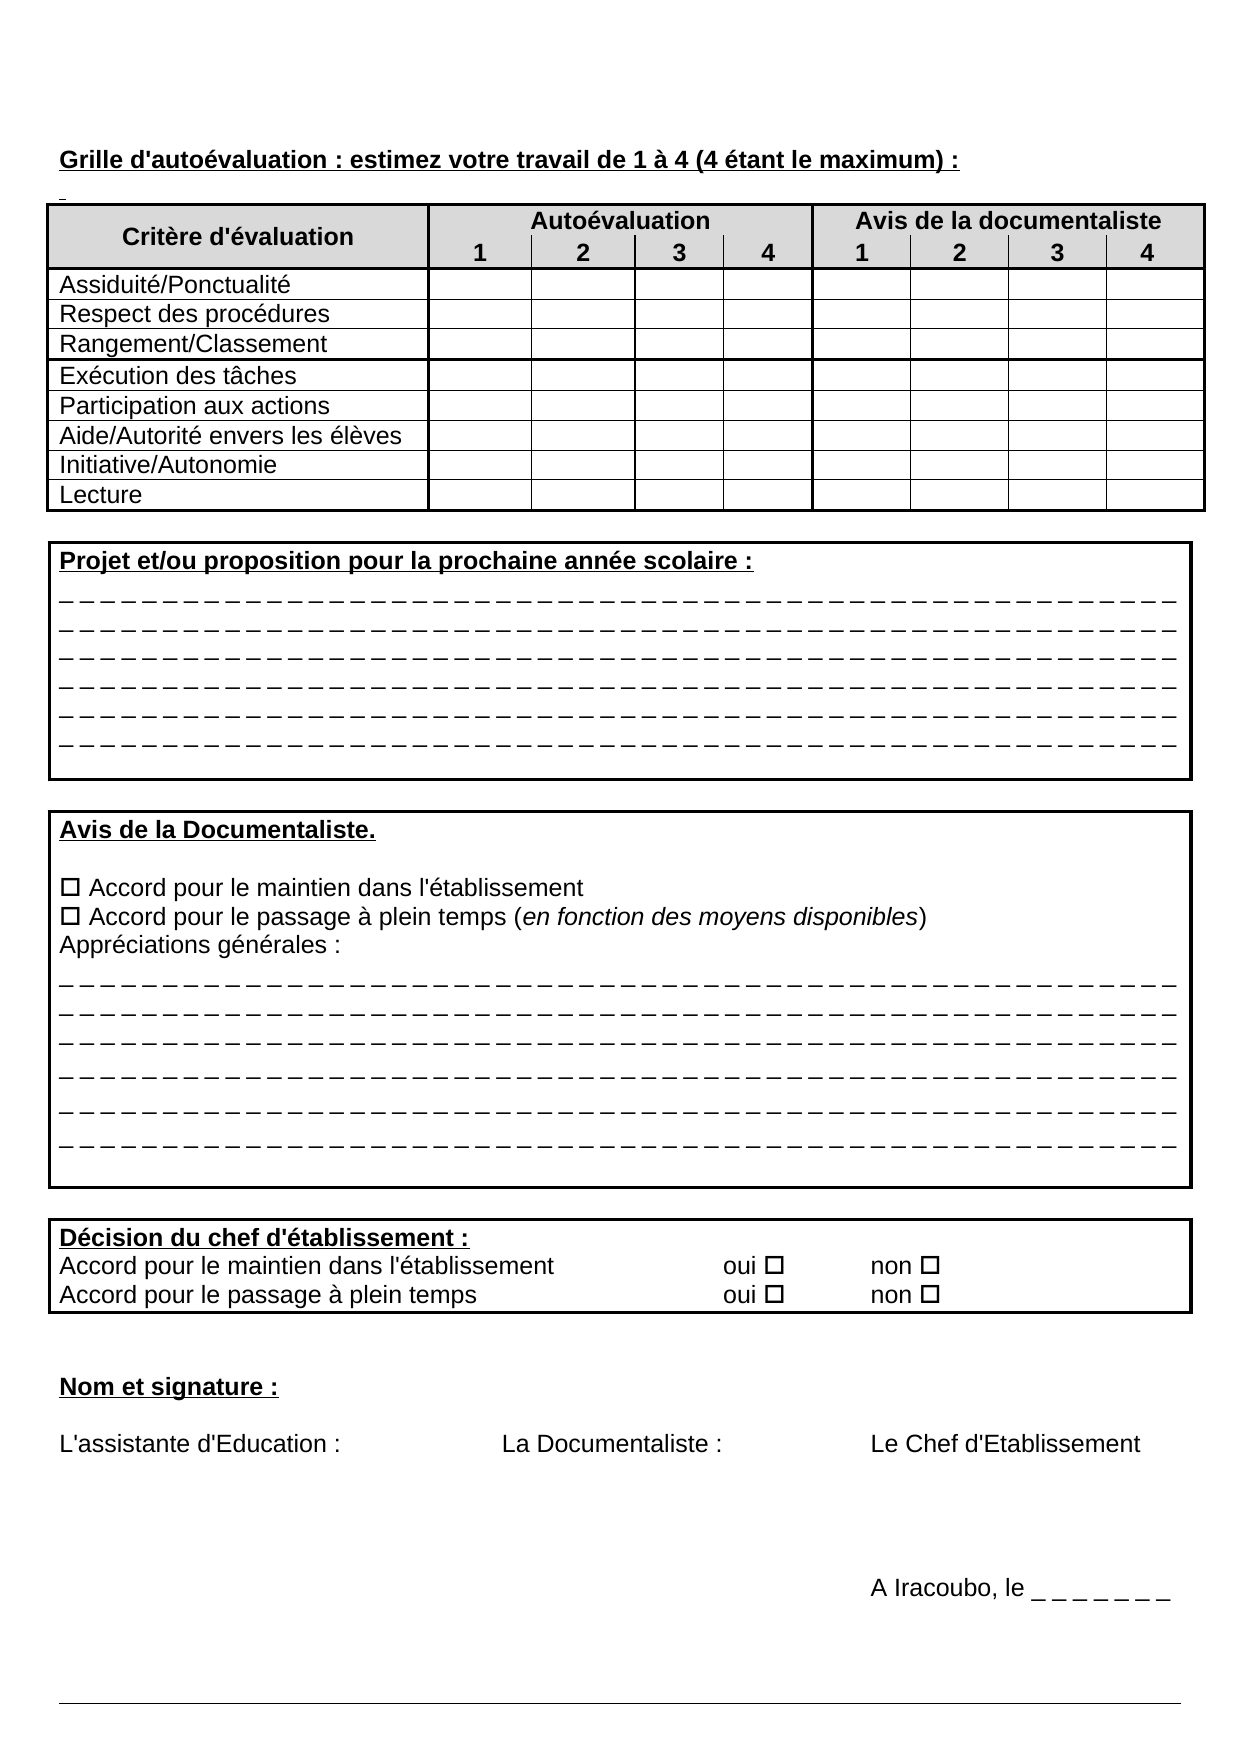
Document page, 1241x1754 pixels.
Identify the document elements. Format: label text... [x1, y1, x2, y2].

table_header Critère d'évaluation [49, 206, 427, 267]
table_cell [430, 361, 531, 390]
text Nom et signature : [59, 1372, 1181, 1401]
table_cell [636, 480, 723, 509]
table_cell 4 [724, 235, 811, 267]
table_cell 1 [814, 235, 910, 267]
text _ _ _ _ _ _ _ _ _ _ _ _ _ _ _ _ _ _ _ _ _ _ _ _ _ _ _ _ _ _ _ _ _ _ _ _ _ _ _ _ _ _ _ _ _ _ _ _ _ _ _ _ _ _ [59, 1017, 1181, 1046]
table_cell [532, 270, 634, 298]
text Accord pour le maintien dans l'établissement oui non [59, 1251, 1181, 1275]
text Accord pour le passage à plein temps oui non [51, 1275, 1189, 1311]
table_cell [636, 451, 723, 479]
table_cell [430, 391, 531, 420]
table_cell [1009, 361, 1106, 390]
text _ _ _ _ _ _ _ _ _ _ _ _ _ _ _ _ _ _ _ _ _ _ _ _ _ _ _ _ _ _ _ _ _ _ _ _ _ _ _ _ _ _ _ _ _ _ _ _ _ _ _ _ _ _ [59, 604, 1181, 632]
table_cell [814, 451, 910, 479]
text _ _ _ _ _ _ _ _ _ _ _ _ _ _ _ _ _ _ _ _ _ _ _ _ _ _ _ _ _ _ _ _ _ _ _ _ _ _ _ _ _ _ _ _ _ _ _ _ _ _ _ _ _ _ [59, 575, 1181, 604]
table_header Autoévaluation [430, 206, 811, 235]
table_cell 3 [636, 235, 723, 267]
table_cell Lecture [49, 480, 427, 509]
table_cell [911, 329, 1008, 358]
table_cell [724, 300, 811, 328]
table_cell [814, 300, 910, 328]
table_cell [814, 480, 910, 509]
table_cell [1009, 480, 1106, 509]
text _ _ _ _ _ _ _ _ _ _ _ _ _ _ _ _ _ _ _ _ _ _ _ _ _ _ _ _ _ _ _ _ _ _ _ _ _ _ _ _ _ _ _ _ _ _ _ _ _ _ _ _ _ _ [51, 1115, 1189, 1149]
table_cell Initiative/Autonomie [49, 451, 427, 479]
text Avis de la Documentaliste. [51, 813, 1189, 844]
table_cell [1009, 391, 1106, 420]
table_cell Aide/Autorité envers les élèves [49, 421, 427, 449]
table_cell [1009, 451, 1106, 479]
text _ _ _ _ _ _ _ _ _ _ _ _ _ _ _ _ _ _ _ _ _ _ _ _ _ _ _ _ _ _ _ _ _ _ _ _ _ _ _ _ _ _ _ _ _ _ _ _ _ _ _ _ _ _ [59, 632, 1181, 661]
table_cell [911, 361, 1008, 390]
table_cell [1107, 270, 1203, 298]
table_cell [911, 391, 1008, 420]
table_cell [724, 361, 811, 390]
table_cell [911, 451, 1008, 479]
table_cell [430, 421, 531, 449]
table_cell [911, 421, 1008, 449]
table_cell Rangement/Classement [49, 329, 427, 358]
table_cell [430, 270, 531, 298]
table_cell [814, 391, 910, 420]
table_cell [724, 329, 811, 358]
table_cell 3 [1009, 235, 1106, 267]
text _ _ _ _ _ _ _ _ _ _ _ _ _ _ _ _ _ _ _ _ _ _ _ _ _ _ _ _ _ _ _ _ _ _ _ _ _ _ _ _ _ _ _ _ _ _ _ _ _ _ _ _ _ _ [59, 959, 1181, 988]
text Décision du chef d'établissement : [51, 1221, 1189, 1251]
table_cell [724, 421, 811, 449]
table_cell [1107, 421, 1203, 449]
table_cell [814, 421, 910, 449]
table_cell [724, 451, 811, 479]
table_cell 1 [430, 235, 531, 267]
text _ _ _ _ _ _ _ _ _ _ _ _ _ _ _ _ _ _ _ _ _ _ _ _ _ _ _ _ _ _ _ _ _ _ _ _ _ _ _ _ _ _ _ _ _ _ _ _ _ _ _ _ _ _ [59, 719, 1181, 747]
table_cell [636, 421, 723, 449]
table_cell 4 [1107, 235, 1203, 267]
text A Iracoubo, le _ _ _ _ _ _ _ [797, 1573, 1181, 1602]
table_cell [532, 329, 634, 358]
table_cell [1107, 480, 1203, 509]
table_cell [636, 361, 723, 390]
table_cell [430, 329, 531, 358]
table_cell 2 [532, 235, 634, 267]
table_cell [532, 361, 634, 390]
table_cell 2 [911, 235, 1008, 267]
table_cell [1009, 421, 1106, 449]
table_cell [911, 300, 1008, 328]
table_cell [911, 270, 1008, 298]
table_cell [911, 480, 1008, 509]
table_cell Exécution des tâches [49, 361, 427, 390]
table_cell [724, 270, 811, 298]
table_cell [814, 361, 910, 390]
table_cell [1009, 300, 1106, 328]
text Projet et/ou proposition pour la prochaine année scolaire : [51, 544, 1189, 575]
table_cell [430, 451, 531, 479]
table_cell [532, 300, 634, 328]
table_cell [1107, 300, 1203, 328]
table_cell [1009, 270, 1106, 298]
text Grille d'autoévaluation : estimez votre travail de 1 à 4 (4 étant le maximum) : [59, 145, 1181, 174]
table_cell [636, 391, 723, 420]
text Accord pour le passage à plein temps (en fonction des moyens disponibles) [59, 902, 1181, 931]
text _ _ _ _ _ _ _ _ _ _ _ _ _ _ _ _ _ _ _ _ _ _ _ _ _ _ _ _ _ _ _ _ _ _ _ _ _ _ _ _ _ _ _ _ _ _ _ _ _ _ _ _ _ _ [51, 1046, 1189, 1080]
table_cell [636, 270, 723, 298]
table_cell [430, 300, 531, 328]
table_cell [1009, 329, 1106, 358]
table_cell [814, 329, 910, 358]
table_cell [1107, 391, 1203, 420]
table_cell [1107, 451, 1203, 479]
table_cell [532, 391, 634, 420]
table_header Avis de la documentaliste [814, 206, 1203, 235]
table_cell [532, 421, 634, 449]
table_cell [1107, 329, 1203, 358]
table_cell [532, 480, 634, 509]
text _ _ _ _ _ _ _ _ _ _ _ _ _ _ _ _ _ _ _ _ _ _ _ _ _ _ _ _ _ _ _ _ _ _ _ _ _ _ _ _ _ _ _ _ _ _ _ _ _ _ _ _ _ _ [59, 690, 1181, 719]
text L'assistante d'Education : La Documentaliste : Le Chef d'Etablissement [59, 1429, 1181, 1458]
table_cell [430, 480, 531, 509]
table_cell [814, 270, 910, 298]
table_cell [532, 451, 634, 479]
text _ _ _ _ _ _ _ _ _ _ _ _ _ _ _ _ _ _ _ _ _ _ _ _ _ _ _ _ _ _ _ _ _ _ _ _ _ _ _ _ _ _ _ _ _ _ _ _ _ _ _ _ _ _ [51, 1081, 1189, 1114]
text Appréciations générales : [59, 931, 1181, 959]
table_cell [724, 391, 811, 420]
table_cell Participation aux actions [49, 391, 427, 420]
text Accord pour le maintien dans l'établissement [59, 873, 1181, 902]
table_cell [724, 480, 811, 509]
text _ _ _ _ _ _ _ _ _ _ _ _ _ _ _ _ _ _ _ _ _ _ _ _ _ _ _ _ _ _ _ _ _ _ _ _ _ _ _ _ _ _ _ _ _ _ _ _ _ _ _ _ _ _ [59, 661, 1181, 690]
table_cell [1107, 361, 1203, 390]
table_cell Assiduité/Ponctualité [49, 270, 427, 298]
table_cell Respect des procédures [49, 300, 427, 328]
table_cell [636, 329, 723, 358]
text _ _ _ _ _ _ _ _ _ _ _ _ _ _ _ _ _ _ _ _ _ _ _ _ _ _ _ _ _ _ _ _ _ _ _ _ _ _ _ _ _ _ _ _ _ _ _ _ _ _ _ _ _ _ [59, 988, 1181, 1017]
table_cell [636, 300, 723, 328]
